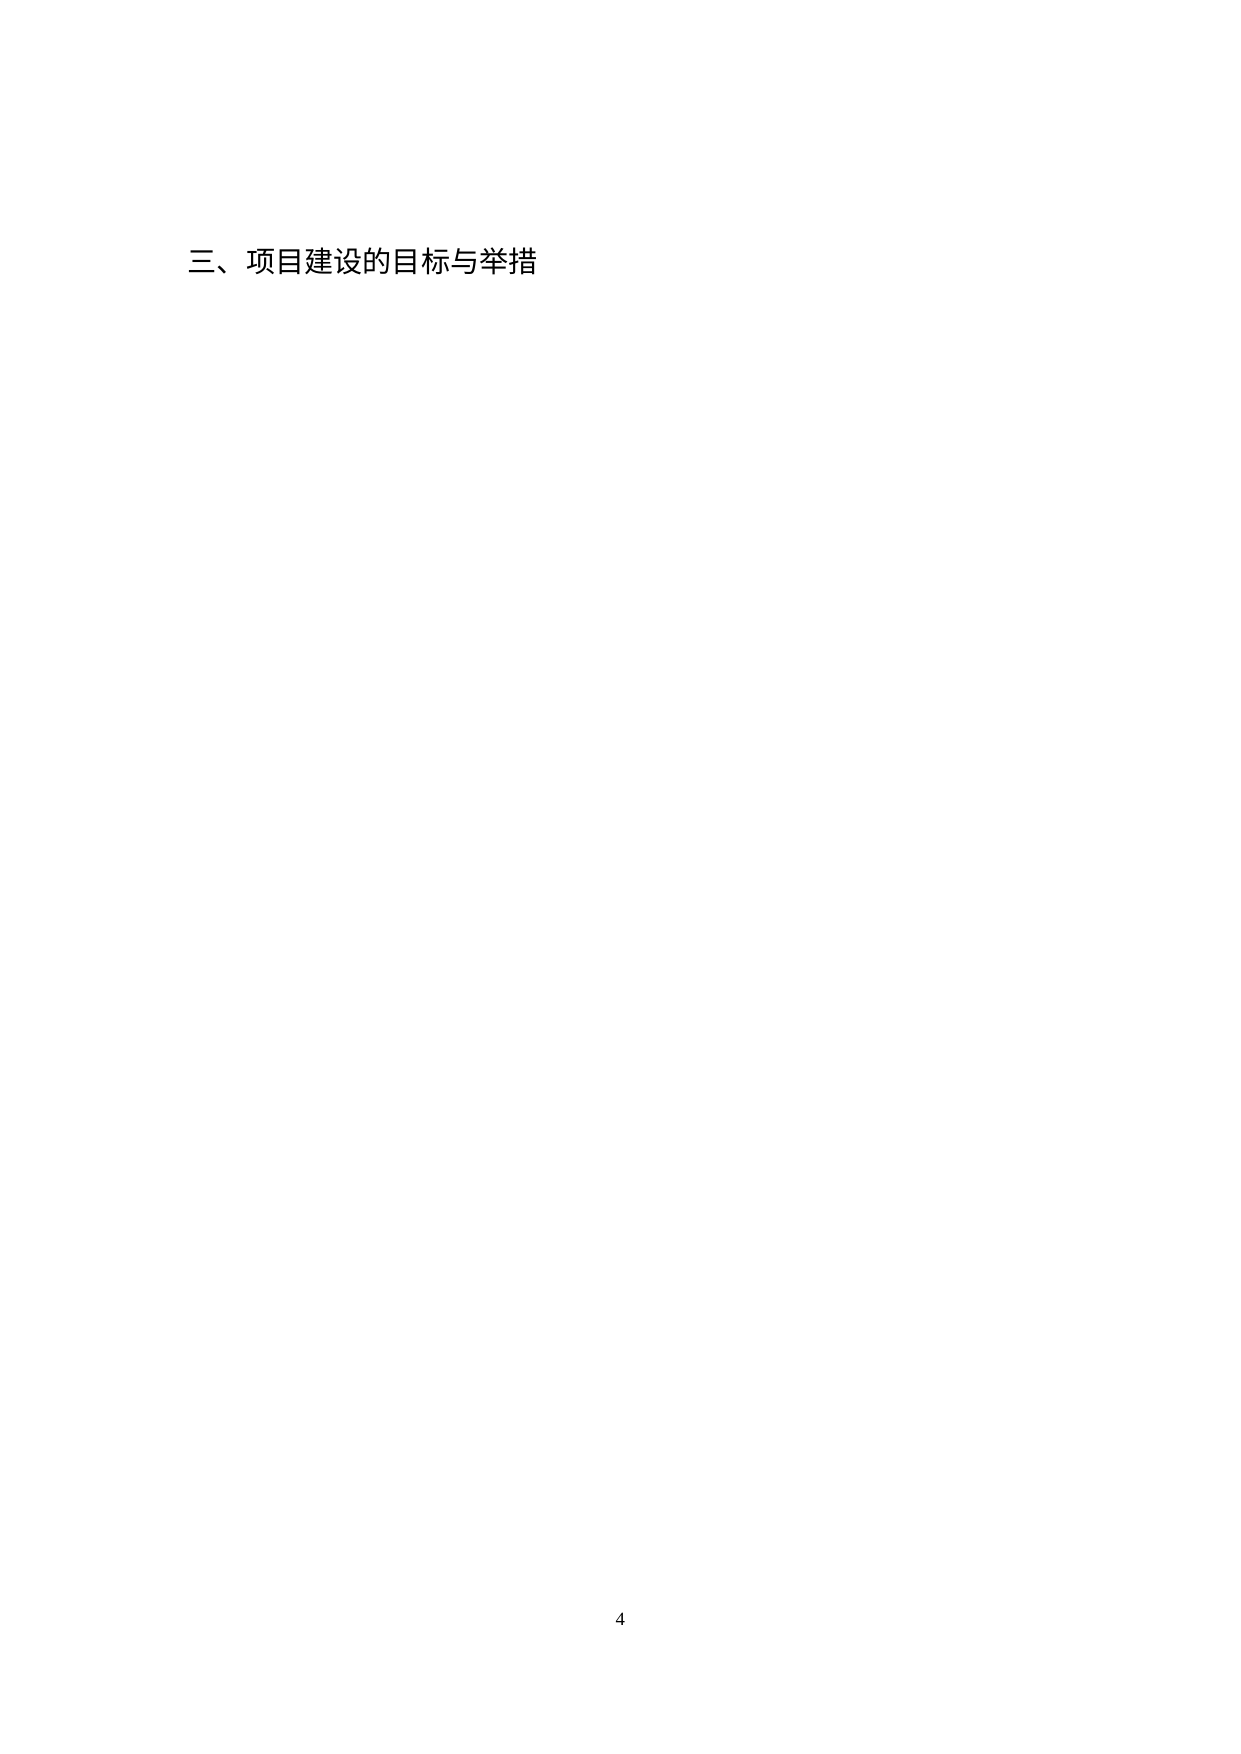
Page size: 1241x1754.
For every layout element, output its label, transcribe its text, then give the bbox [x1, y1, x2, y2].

text 三、项目建设的目标与举措 [187, 227, 1053, 292]
